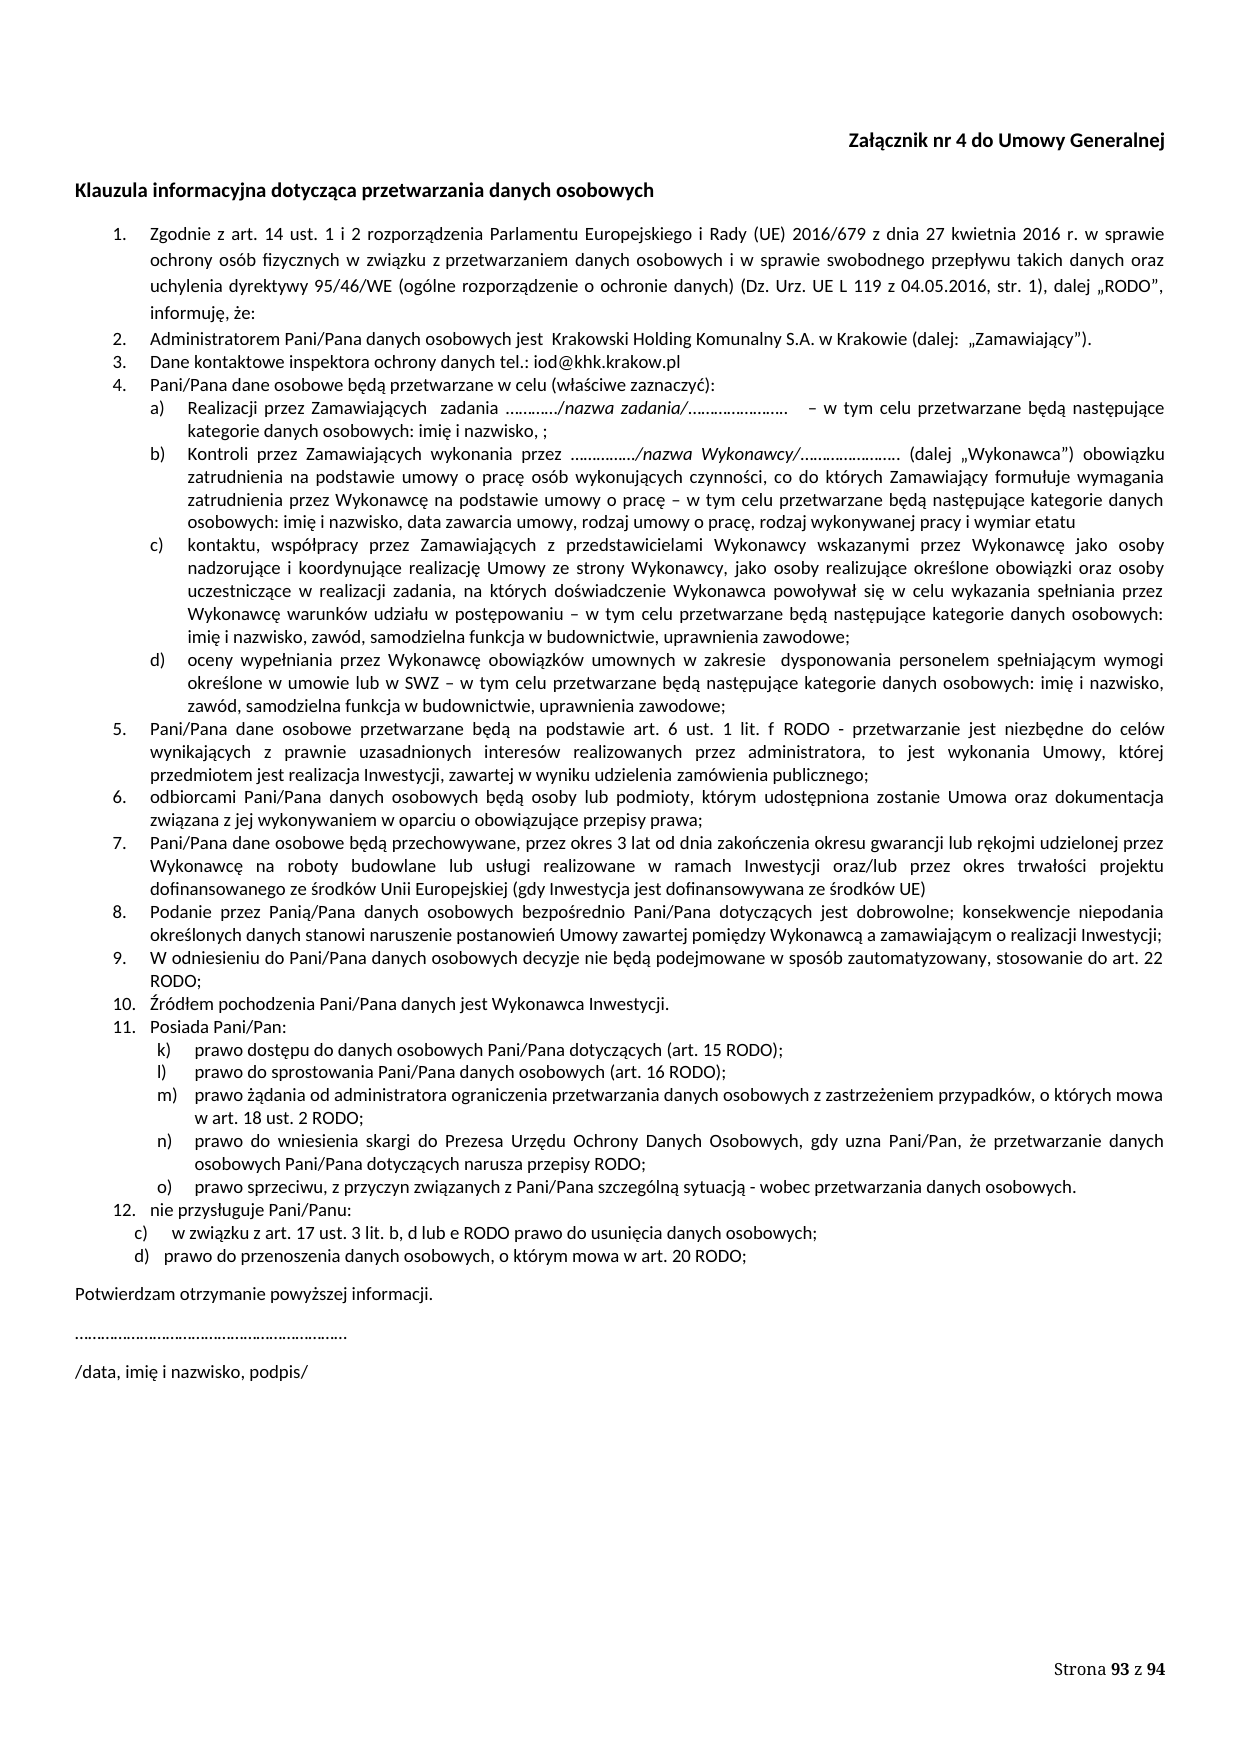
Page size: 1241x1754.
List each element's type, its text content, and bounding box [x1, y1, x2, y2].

list prawo do sprostowania Pani/Pana danych osobowych (art. 16 RODO); [157, 1061, 1165, 1084]
list Zgodnie z art. 14 ust. 1 i 2 rozporządzenia Parlamentu Europejskiego i Rady (UE) 2016/679 z dnia 27 kwietnia 2016 r. w sprawie ochrony osób fizycznych w związku z przetwarzaniem danych osobowych i w sprawie swobodnego przepływu takich danych oraz uchylenia dyrektywy 95/46/WE (ogólne rozporządzenie o ochronie danych) (Dz. Urz. UE L 119 z 04.05.2016, str. 1), dalej „RODO”, informuję, że: [112, 222, 1165, 324]
list Dane kontaktowe inspektora ochrony danych tel.: iod@khk.krakow.pl [112, 350, 1165, 373]
text Załącznik nr 4 do Umowy Generalnej [75, 127, 1165, 153]
text /data, imię i nazwisko, podpis/ [75, 1360, 1165, 1383]
text ……………………………………………………… [75, 1321, 1165, 1344]
text Potwierdzam otrzymanie powyższej informacji. [75, 1283, 1165, 1306]
list odbiorcami Pani/Pana danych osobowych będą osoby lub podmioty, którym udostępniona zostanie Umowa oraz dokumentacja związana z jej wykonywaniem w oparciu o obowiązujące przepisy prawa; [112, 786, 1165, 832]
list Realizacji przez Zamawiających zadania …………/nazwa zadania/………………….. – w tym celu przetwarzane będą następujące kategorie danych osobowych: imię i nazwisko, ; [150, 396, 1165, 442]
list Pani/Pana dane osobowe będą przechowywane, przez okres 3 lat od dnia zakończenia okresu gwarancji lub rękojmi udzielonej przez Wykonawcę na roboty budowlane lub usługi realizowane w ramach Inwestycji oraz/lub przez okres trwałości projektu dofinansowanego ze środków Unii Europejskiej (gdy Inwestycja jest dofinansowywana ze środków UE) [112, 832, 1165, 900]
list prawo żądania od administratora ograniczenia przetwarzania danych osobowych z zastrzeżeniem przypadków, o których mowa w art. 18 ust. 2 RODO; [157, 1084, 1165, 1129]
list Kontroli przez Zamawiających wykonania przez ……………/nazwa Wykonawcy/………………….. (dalej „Wykonawca”) obowiązku zatrudnienia na podstawie umowy o pracę osób wykonujących czynności, co do których Zamawiający formułuje wymagania zatrudnienia przez Wykonawcę na podstawie umowy o pracę – w tym celu przetwarzane będą następujące kategorie danych osobowych: imię i nazwisko, data zawarcia umowy, rodzaj umowy o pracę, rodzaj wykonywanej pracy i wymiar etatu [150, 442, 1165, 534]
list Podanie przez Panią/Pana danych osobowych bezpośrednio Pani/Pana dotyczących jest dobrowolne; konsekwencje niepodania określonych danych stanowi naruszenie postanowień Umowy zawartej pomiędzy Wykonawcą a zamawiającym o realizacji Inwestycji; [112, 900, 1165, 946]
list Pani/Pana dane osobowe przetwarzane będą na podstawie art. 6 ust. 1 lit. f RODO - przetwarzanie jest niezbędne do celów wynikających z prawnie uzasadnionych interesów realizowanych przez administratora, to jest wykonania Umowy, której przedmiotem jest realizacja Inwestycji, zawartej w wyniku udzielenia zamówienia publicznego; [112, 717, 1165, 786]
list Administratorem Pani/Pana danych osobowych jest Krakowski Holding Komunalny S.A. w Krakowie (dalej: „Zamawiający”). [112, 327, 1165, 350]
list prawo do wniesienia skargi do Prezesa Urzędu Ochrony Danych Osobowych, gdy uzna Pani/Pan, że przetwarzanie danych osobowych Pani/Pana dotyczących narusza przepisy RODO; [157, 1129, 1165, 1175]
list prawo do przenoszenia danych osobowych, o którym mowa w art. 20 RODO; [134, 1244, 1165, 1267]
list oceny wypełniania przez Wykonawcę obowiązków umownych w zakresie dysponowania personelem spełniającym wymogi określone w umowie lub w SWZ – w tym celu przetwarzane będą następujące kategorie danych osobowych: imię i nazwisko, zawód, samodzielna funkcja w budownictwie, uprawnienia zawodowe; [150, 648, 1165, 717]
list nie przysługuje Pani/Panu: [112, 1198, 1165, 1221]
list kontaktu, współpracy przez Zamawiających z przedstawicielami Wykonawcy wskazanymi przez Wykonawcę jako osoby nadzorujące i koordynujące realizację Umowy ze strony Wykonawcy, jako osoby realizujące określone obowiązki oraz osoby uczestniczące w realizacji zadania, na których doświadczenie Wykonawca powoływał się w celu wykazania spełniania przez Wykonawcę warunków udziału w postępowaniu – w tym celu przetwarzane będą następujące kategorie danych osobowych: imię i nazwisko, zawód, samodzielna funkcja w budownictwie, uprawnienia zawodowe; [150, 534, 1165, 648]
list Pani/Pana dane osobowe będą przetwarzane w celu (właściwe zaznaczyć): [112, 373, 1165, 396]
list Posiada Pani/Pan: [112, 1015, 1165, 1038]
list prawo dostępu do danych osobowych Pani/Pana dotyczących (art. 15 RODO); [157, 1038, 1165, 1061]
list w związku z art. 17 ust. 3 lit. b, d lub e RODO prawo do usunięcia danych osobowych; [134, 1221, 1165, 1244]
list prawo sprzeciwu, z przyczyn związanych z Pani/Pana szczególną sytuacją - wobec przetwarzania danych osobowych. [157, 1175, 1165, 1198]
list Źródłem pochodzenia Pani/Pana danych jest Wykonawca Inwestycji. [112, 992, 1165, 1015]
list W odniesieniu do Pani/Pana danych osobowych decyzje nie będą podejmowane w sposób zautomatyzowany, stosowanie do art. 22 RODO; [112, 946, 1165, 992]
text Klauzula informacyjna dotycząca przetwarzania danych osobowych [75, 177, 1165, 203]
